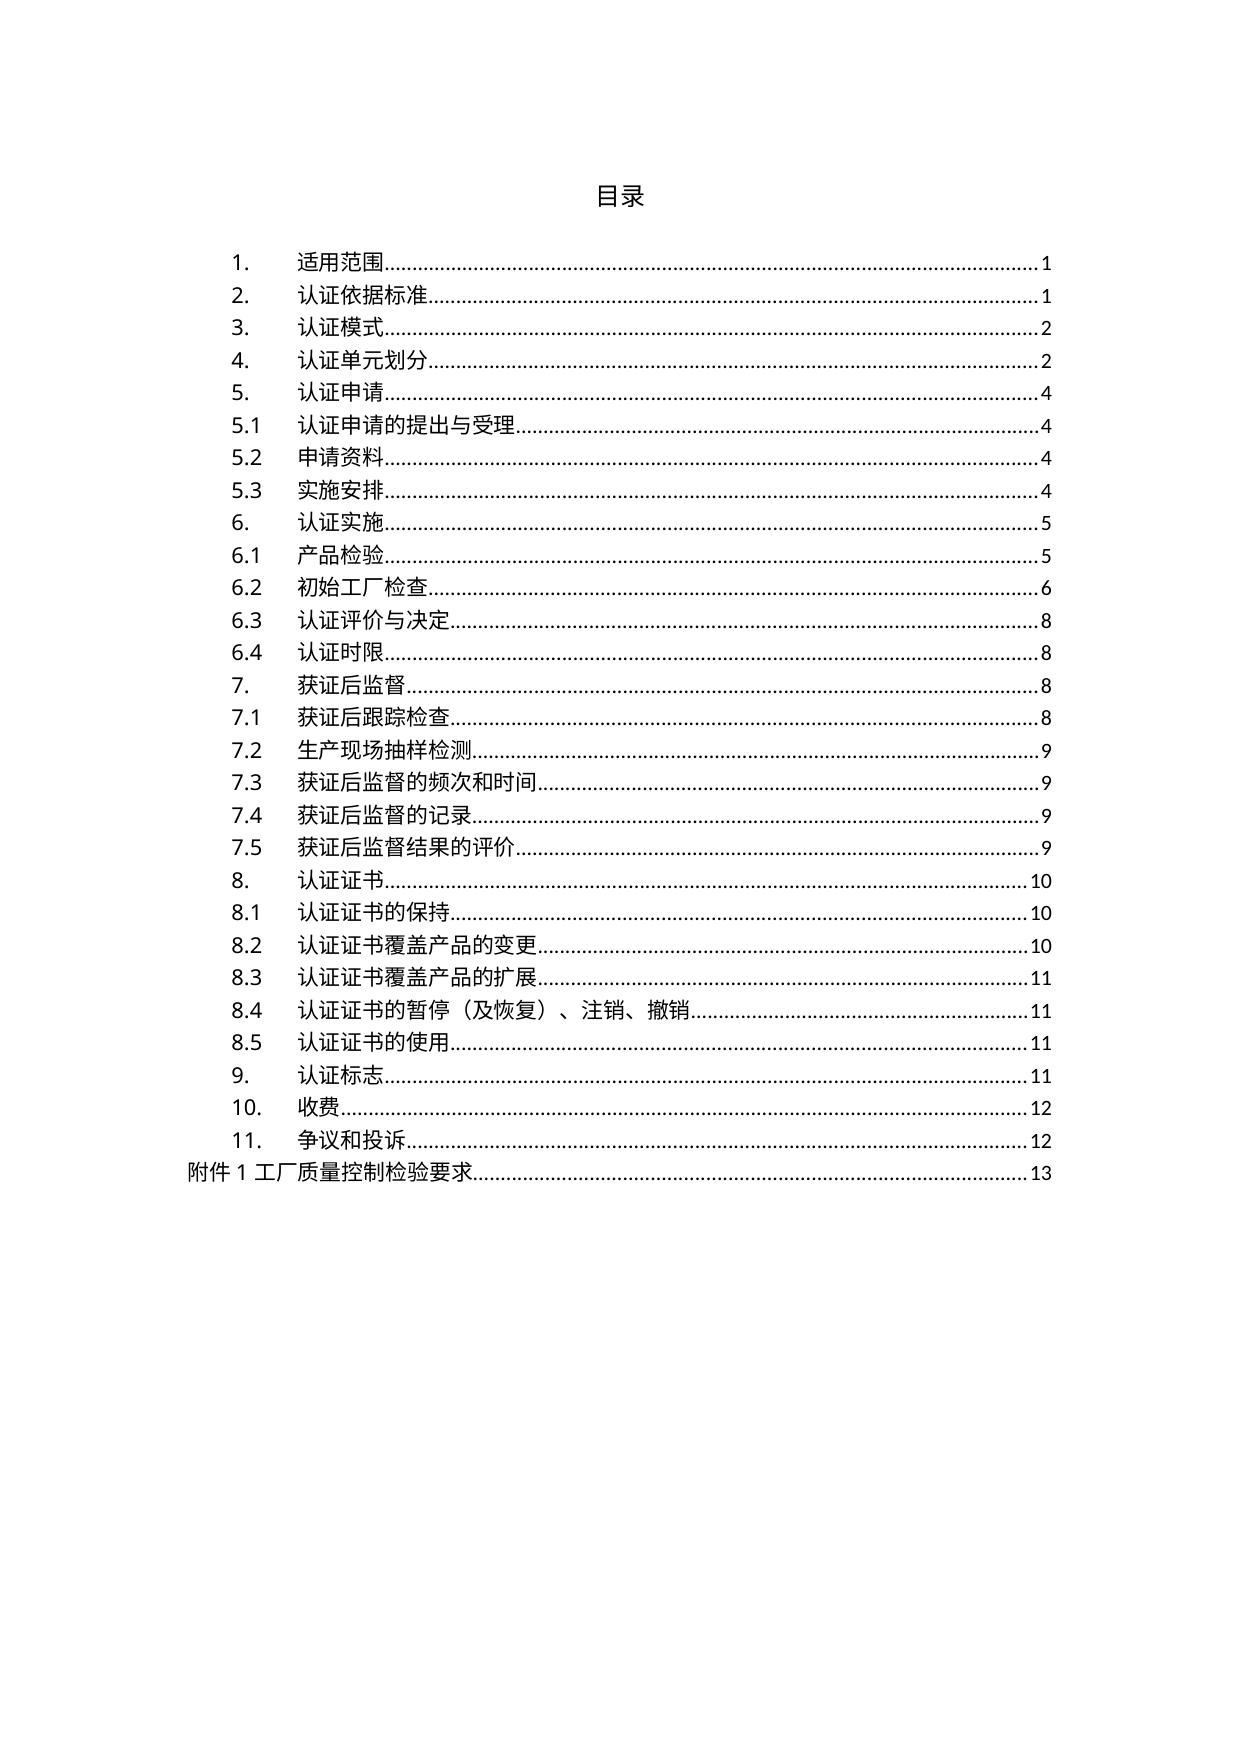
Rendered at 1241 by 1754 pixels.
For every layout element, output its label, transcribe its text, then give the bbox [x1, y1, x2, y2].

text 附件1 工厂质量控制检验要求 13 [187, 1155, 1053, 1188]
text 目录 [187, 162, 1053, 227]
text 11. 争议和投诉 12 [231, 1123, 1053, 1155]
text 7.3 获证后监督的频次和时间 9 [231, 765, 1053, 798]
text 1. 适用范围 1 [231, 245, 1053, 278]
text 6.3 认证评价与决定 8 [231, 603, 1053, 635]
text 4. 认证单元划分 2 [231, 343, 1053, 375]
text 8.2 认证证书覆盖产品的变更 10 [231, 928, 1053, 960]
text 5.3 实施安排 4 [231, 473, 1053, 505]
text 8.4 认证证书的暂停（及恢复）、注销、撤销 11 [231, 993, 1053, 1025]
text 7.4 获证后监督的记录 9 [231, 798, 1053, 830]
text 8.1 认证证书的保持 10 [231, 895, 1053, 928]
text 7.5 获证后监督结果的评价 9 [231, 830, 1053, 863]
text 8. 认证证书 10 [231, 863, 1053, 895]
text 9. 认证标志 11 [231, 1058, 1053, 1090]
text 7.1 获证后跟踪检查 8 [231, 700, 1053, 733]
text 10. 收费 12 [231, 1090, 1053, 1123]
text 6.1 产品检验 5 [231, 538, 1053, 570]
text 5.2 申请资料 4 [231, 440, 1053, 473]
text 2. 认证依据标准 1 [231, 278, 1053, 310]
text 6.2 初始工厂检查 6 [231, 570, 1053, 603]
text 5. 认证申请 4 [231, 375, 1053, 408]
text 5.1 认证申请的提出与受理 4 [231, 408, 1053, 440]
text 8.5 认证证书的使用 11 [231, 1025, 1053, 1058]
text 7.2 生产现场抽样检测 9 [231, 733, 1053, 765]
text 6. 认证实施 5 [231, 505, 1053, 538]
text 3. 认证模式 2 [231, 310, 1053, 343]
text 7. 获证后监督 8 [231, 668, 1053, 700]
text 8.3 认证证书覆盖产品的扩展 11 [231, 960, 1053, 993]
text 6.4 认证时限 8 [231, 635, 1053, 668]
